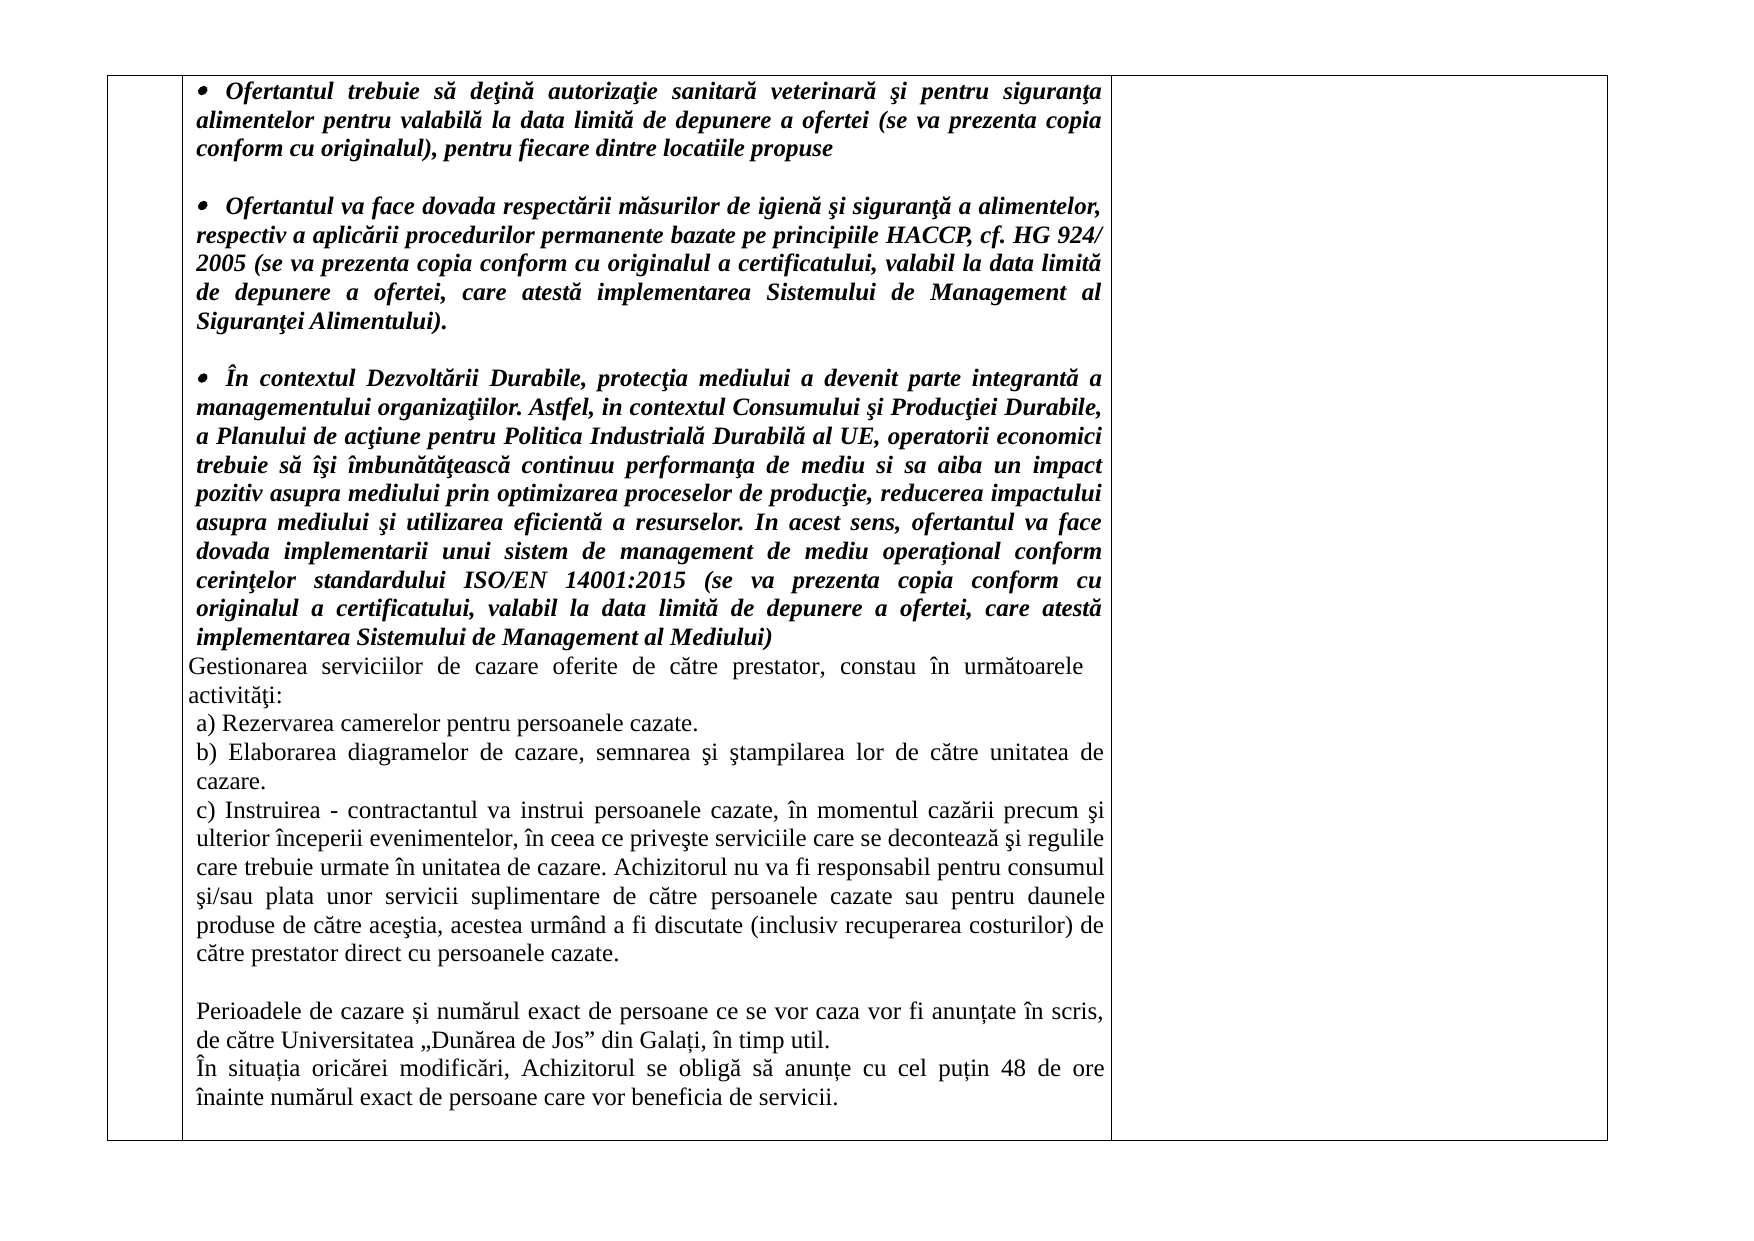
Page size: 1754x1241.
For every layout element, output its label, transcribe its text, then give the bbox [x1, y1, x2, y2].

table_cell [1112, 76, 1607, 1140]
table_cell 1 [108, 76, 182, 1140]
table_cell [183, 76, 1111, 1140]
